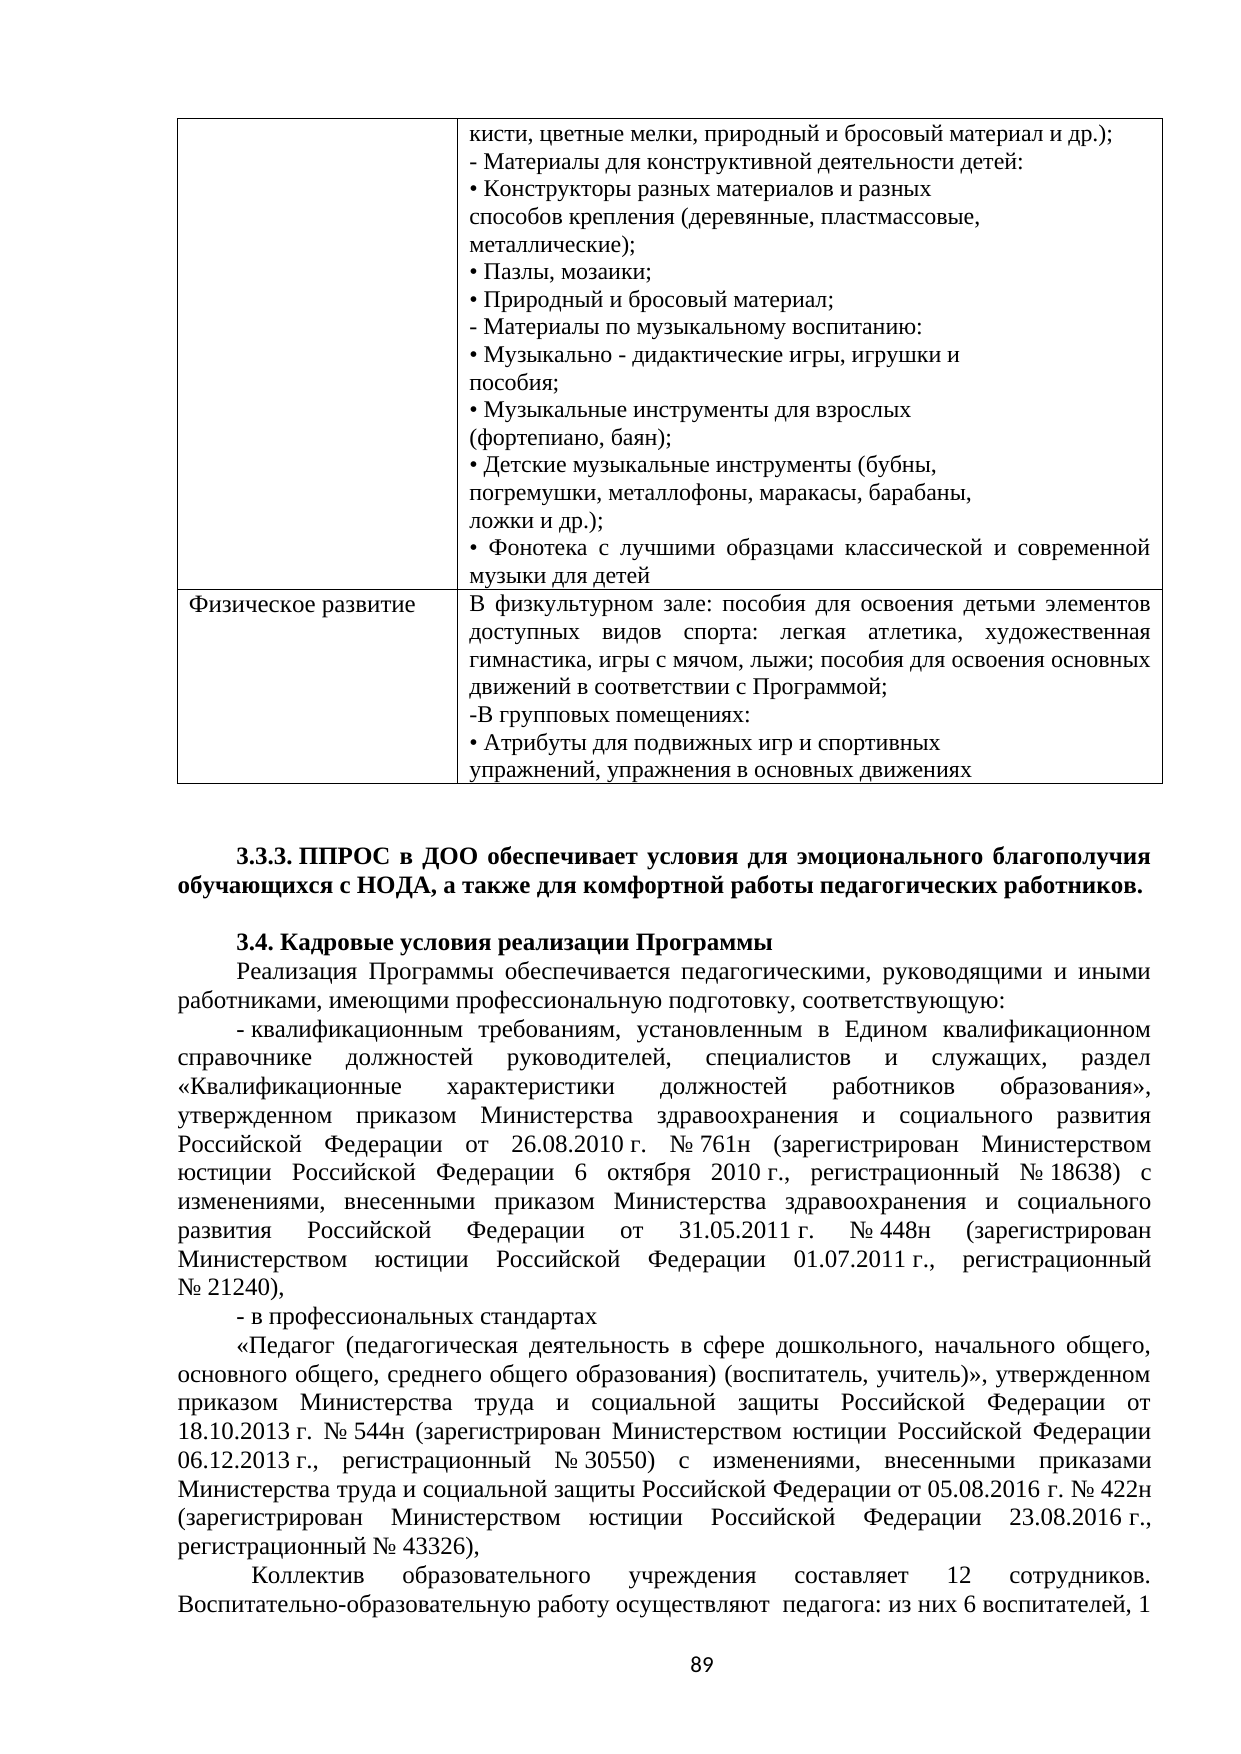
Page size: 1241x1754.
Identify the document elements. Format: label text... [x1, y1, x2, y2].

table_cell Физическое развитие [178, 590, 457, 783]
text 3.4. Кадровые условия реализации Программы [177, 927, 1152, 956]
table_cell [458, 119, 1162, 588]
text - квалификационным требованиям, установленным в Едином квалификационном справочнике должностей руководителей, специалистов и служащих, раздел «Квалификационные характеристики должностей работников образования», утвержденном приказом Министерства здравоохранения и социального развития Российской Федерации от 26.08.2010 г. № 761н (зарегистрирован Министерством юстиции Российской Федерации 6 октября 2010 г., регистрационный № 18638) с изменениями, внесенными приказом Министерства здравоохранения и социального развития Российской Федерации от 31.05.2011 г. № 448н (зарегистрирован Министерством юстиции Российской Федерации 01.07.2011 г., регистрационный № 21240), [177, 1014, 1152, 1301]
text 3.3.3. ППРОС в ДОО обеспечивает условия для эмоционального благополучия обучающихся с НОДА, а также для комфортной работы педагогических работников. [177, 841, 1152, 899]
text «Педагог (педагогическая деятельность в сфере дошкольного, начального общего, основного общего, среднего общего образования) (воспитатель, учитель)», утвержденном приказом Министерства труда и социальной защиты Российской Федерации от 18.10.2013 г. № 544н (зарегистрирован Министерством юстиции Российской Федерации 06.12.2013 г., регистрационный № 30550) с изменениями, внесенными приказами Министерства труда и социальной защиты Российской Федерации от 05.08.2016 г. № 422н (зарегистрирован Министерством юстиции Российской Федерации 23.08.2016 г., регистрационный № 43326), [177, 1330, 1152, 1560]
table_cell В физкультурном зале: пособия для освоения детьми элементов доступных видов спорта: легкая атлетика, художественная гимнастика, игры с мячом, лыжи; пособия для освоения основных движений в соответствии с Программой; -В групповых помещениях: • Атрибуты для подвижных игр и спортивных упражнений, упражнения в основных движениях [458, 590, 1162, 783]
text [177, 1560, 1152, 1617]
text - в профессиональных стандартах [177, 1301, 1152, 1330]
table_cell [178, 119, 457, 588]
text Реализация Программы обеспечивается педагогическими, руководящими и иными работниками, имеющими профессиональную подготовку, соответствующую: [177, 956, 1152, 1014]
